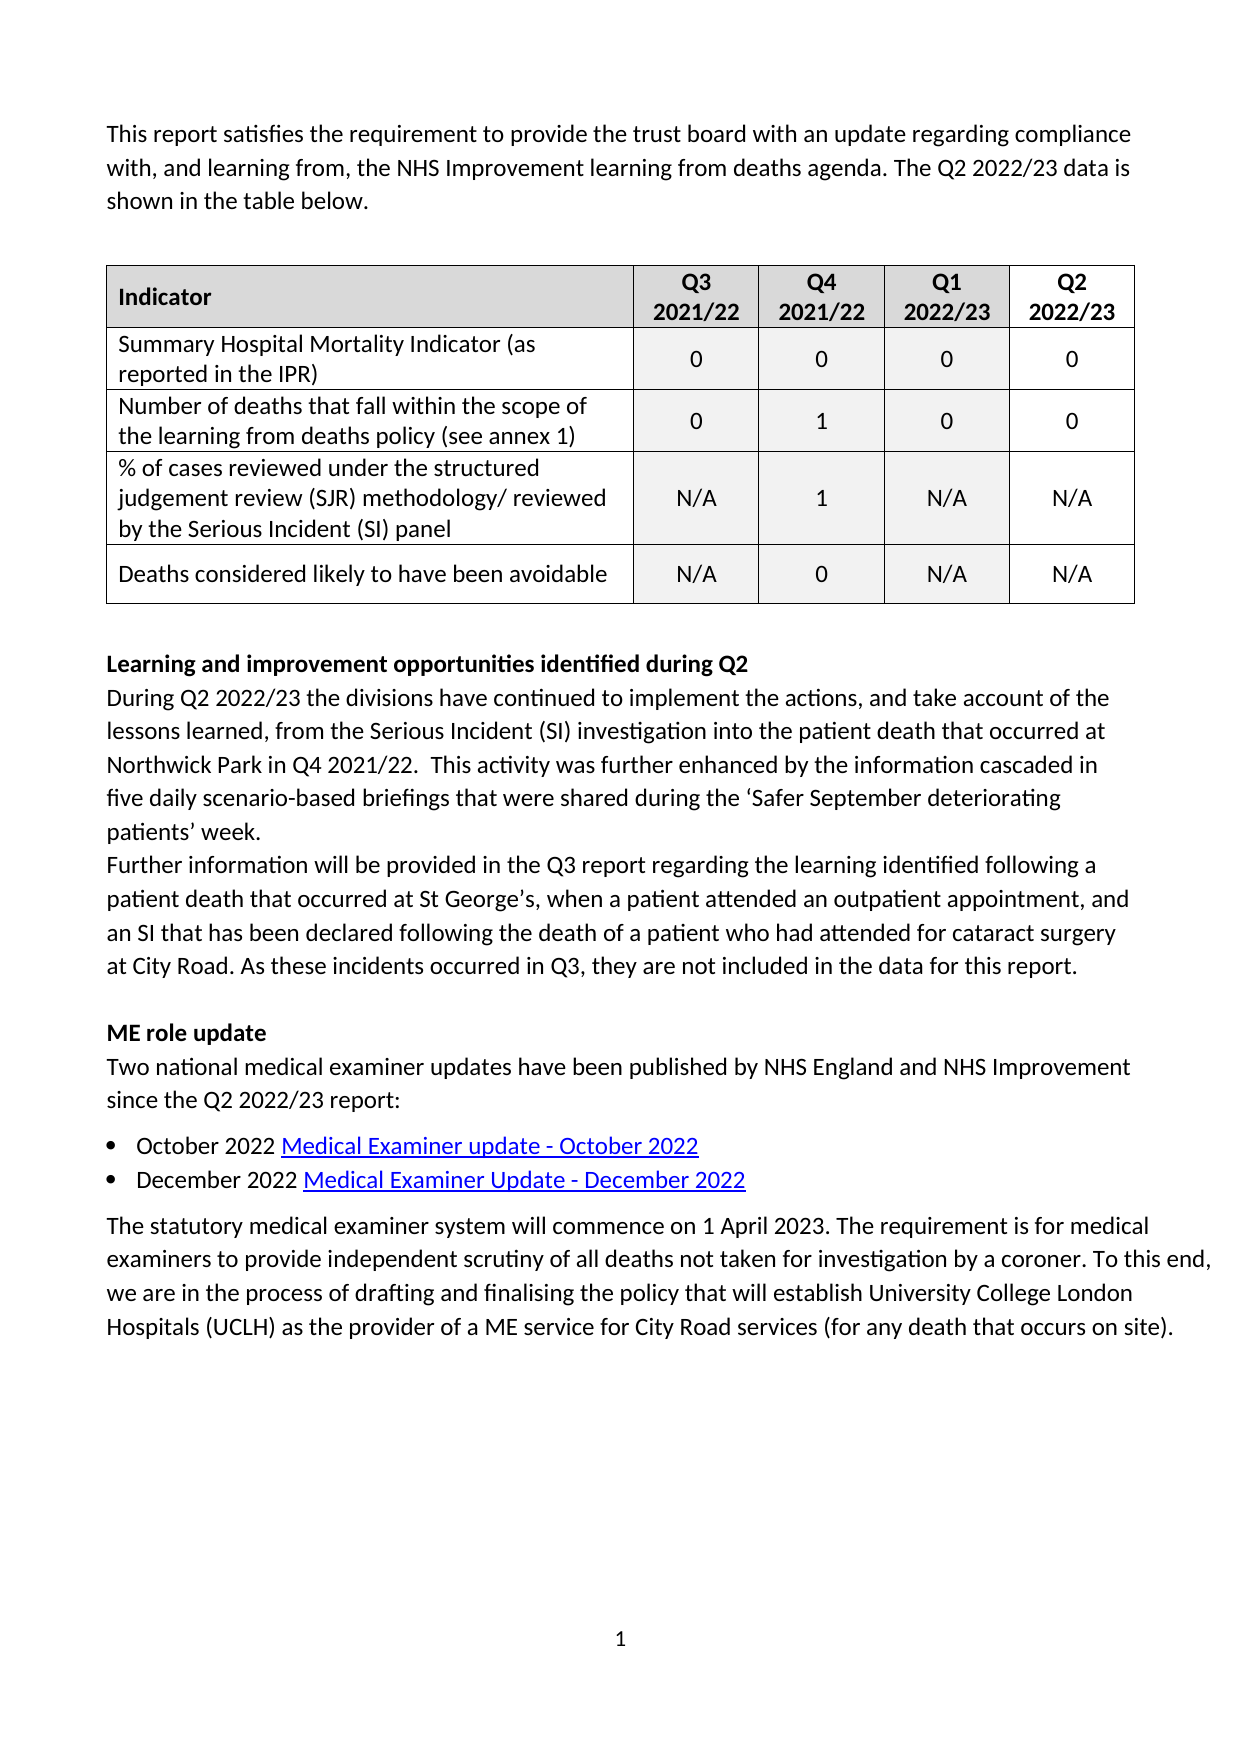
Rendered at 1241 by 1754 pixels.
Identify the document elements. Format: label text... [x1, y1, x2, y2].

table_cell N/A [885, 452, 1009, 544]
table_cell 0 [1010, 328, 1134, 389]
table_cell 0 [885, 390, 1009, 451]
text ME role update [106, 1017, 1134, 1048]
table_header Q1 2022/23 [885, 266, 1009, 327]
table_header Q2 2022/23 [1010, 266, 1134, 327]
table_cell Deaths considered likely to have been avoidable [107, 545, 633, 603]
table_cell 0 [885, 328, 1009, 389]
table_cell N/A [1010, 452, 1134, 544]
table_cell % of cases reviewed under the structured judgement review (SJR) methodology/ reviewed by the Serious Incident (SI) panel [107, 452, 633, 544]
table_cell 1 [759, 390, 884, 451]
text This report satisfies the requirement to provide the trust board with an update regarding compliance with, and learning from, the NHS Improvement learning from deaths agenda. The Q2 2022/23 data is shown in the table below. [106, 118, 1134, 216]
text During Q2 2022/23 the divisions have continued to implement the actions, and take account of the lessons learned, from the Serious Incident (SI) investigation into the patient death that occurred at Northwick Park in Q4 2021/22. This activity was further enhanced by the information cascaded in five daily scenario-based briefings that were shared during the ‘Safer September deteriorating patients’ week. [106, 682, 1134, 847]
table_cell N/A [1010, 545, 1134, 603]
table_cell 0 [759, 328, 884, 389]
text Learning and improvement opportunities identified during Q2 [106, 648, 1134, 679]
table_cell Summary Hospital Mortality Indicator (as reported in the IPR) [107, 328, 633, 389]
list December 2022 Medical Examiner Update - December 2022 [106, 1164, 1217, 1194]
table_cell 0 [634, 390, 758, 451]
table_cell N/A [885, 545, 1009, 603]
table_header Indicator [107, 266, 633, 327]
table_cell Number of deaths that fall within the scope of the learning from deaths policy (see annex 1) [107, 390, 633, 451]
text Further information will be provided in the Q3 report regarding the learning identified following a patient death that occurred at St George’s, when a patient attended an outpatient appointment, and an SI that has been declared following the death of a patient who had attended for cataract surgery at City Road. As these incidents occurred in Q3, they are not included in the data for this report. [106, 850, 1134, 981]
table_header Q4 2021/22 [759, 266, 884, 327]
text Two national medical examiner updates have been published by NHS England and NHS Improvement since the Q2 2022/23 report: [106, 1051, 1134, 1115]
table_cell 0 [759, 545, 884, 603]
table_cell 1 [759, 452, 884, 544]
text The statutory medical examiner system will commence on 1 April 2023. The requirement is for medical examiners to provide independent scrutiny of all deaths not taken for investigation by a coroner. To this end, we are in the process of drafting and finalising the policy that will establish University College London Hospitals (UCLH) as the provider of a ME service for City Road services (for any death that occurs on site). [106, 1210, 1217, 1341]
table_cell N/A [634, 452, 758, 544]
table_cell N/A [634, 545, 758, 603]
table_cell 0 [634, 328, 758, 389]
table_cell 0 [1010, 390, 1134, 451]
table_header Q3 2021/22 [634, 266, 758, 327]
list October 2022 Medical Examiner update - October 2022 [106, 1131, 1217, 1161]
